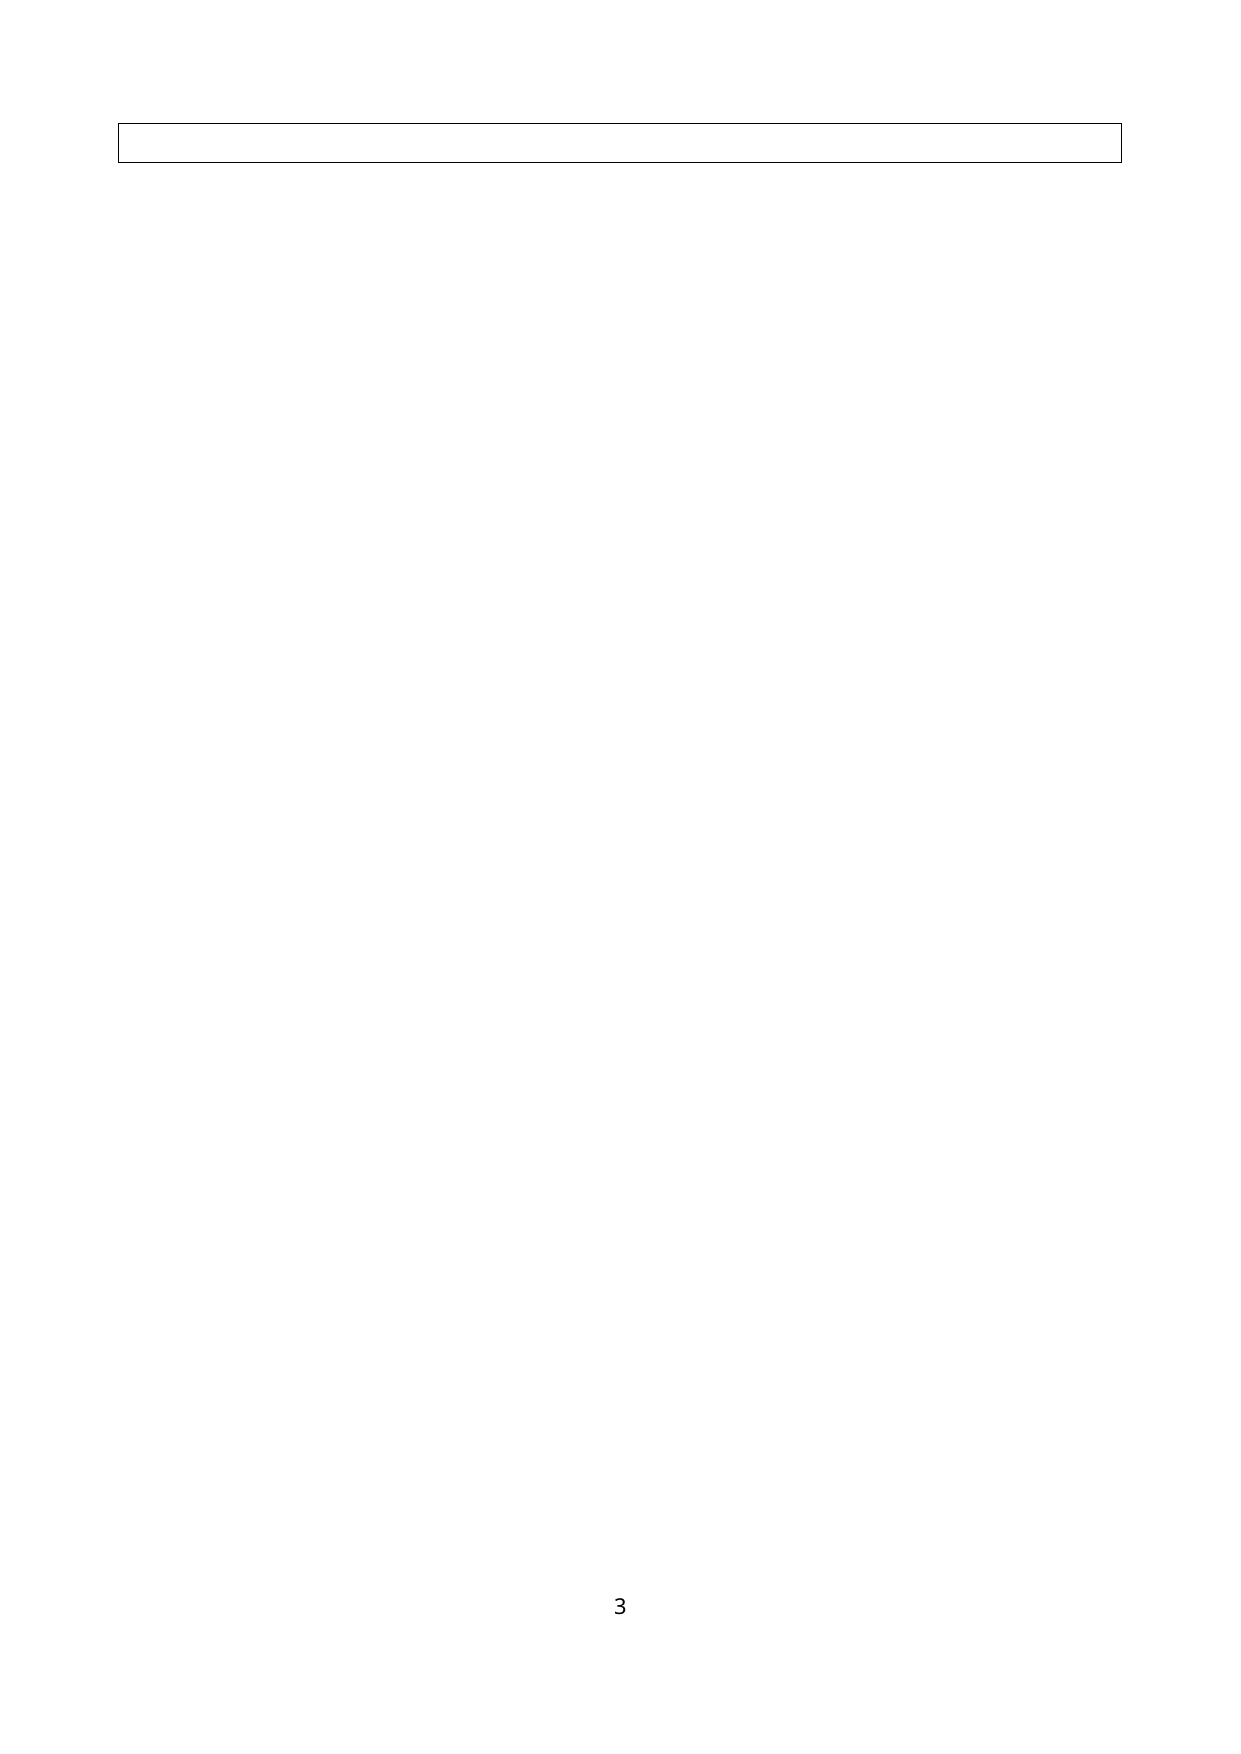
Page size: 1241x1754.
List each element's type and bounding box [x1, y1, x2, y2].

table_header [119, 124, 1121, 162]
